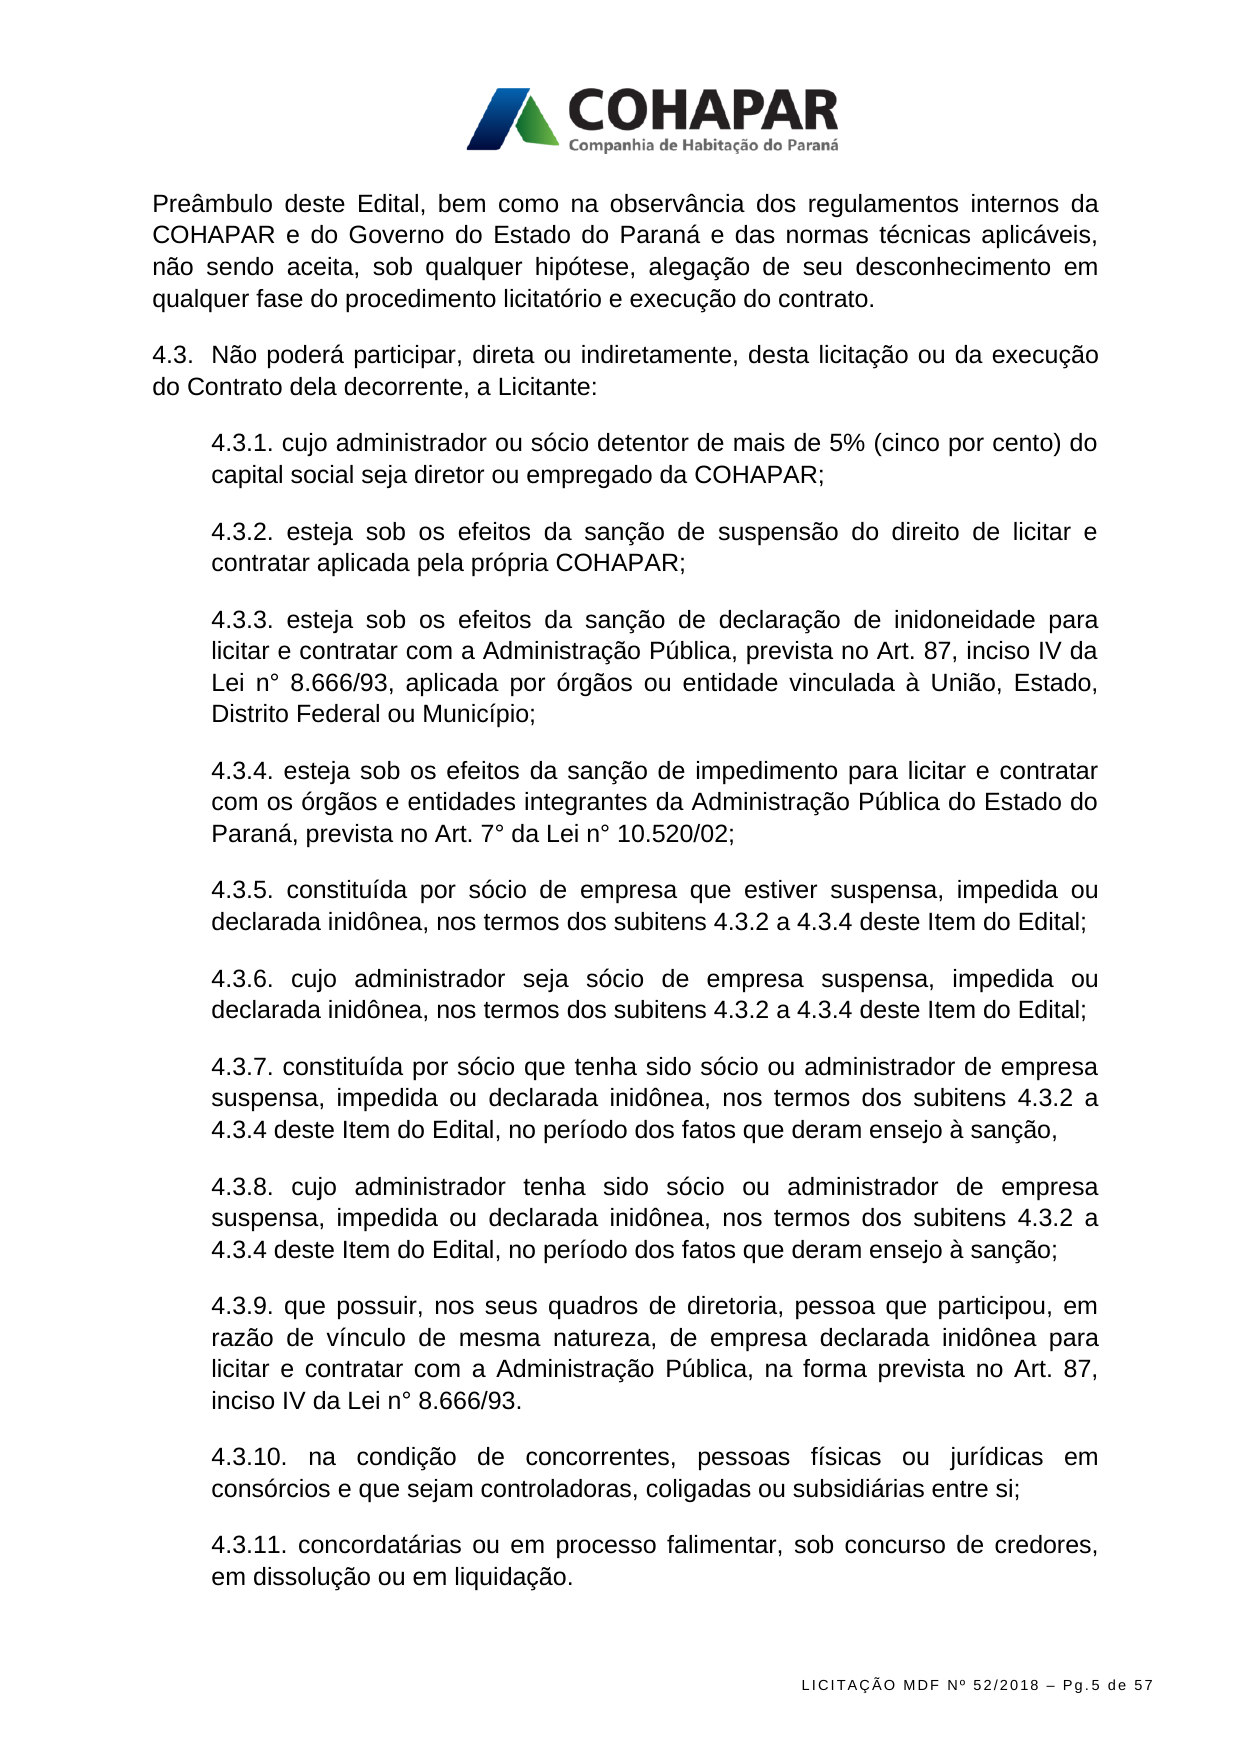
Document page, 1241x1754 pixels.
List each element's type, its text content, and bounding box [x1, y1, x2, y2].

picture [466, 88, 838, 154]
text 4.3.10. na condição de concorrentes, pessoas físicas ou jurídicas em consórcios e que sejam controladoras, coligadas ou subsidiárias entre si; [211, 1442, 1100, 1503]
list Não poderá participar, direta ou indiretamente, desta licitação ou da execução do Contrato dela decorrente, a Licitante: [152, 340, 1100, 401]
text 4.3.8. cujo administrador tenha sido sócio ou administrador de empresa suspensa, impedida ou declarada inidônea, nos termos dos subitens 4.3.2 a 4.3.4 deste Item do Edital, no período dos fatos que deram ensejo à sanção; [211, 1171, 1100, 1263]
text 4.3.5. constituída por sócio de empresa que estiver suspensa, impedida ou declarada inidônea, nos termos dos subitens 4.3.2 a 4.3.4 deste Item do Edital; [211, 876, 1100, 936]
text 4.3.2. esteja sob os efeitos da sanção de suspensão do direito de licitar e contratar aplicada pela própria COHAPAR; [211, 516, 1100, 577]
text 4.3.11. concordatárias ou em processo falimentar, sob concurso de credores, em dissolução ou em liquidação. [211, 1531, 1100, 1591]
text 4.3.4. esteja sob os efeitos da sanção de impedimento para licitar e contratar com os órgãos e entidades integrantes da Administração Pública do Estado do Paraná, prevista no Art. 7° da Lei n° 10.520/02; [211, 756, 1100, 848]
text 4.3.9. que possuir, nos seus quadros de diretoria, pessoa que participou, em razão de vínculo de mesma natureza, de empresa declarada inidônea para licitar e contratar com a Administração Pública, na forma prevista no Art. 87, inciso IV da Lei n° 8.666/93. [211, 1291, 1100, 1414]
text 4.3.6. cujo administrador seja sócio de empresa suspensa, impedida ou declarada inidônea, nos termos dos subitens 4.3.2 a 4.3.4 deste Item do Edital; [211, 964, 1100, 1024]
text 4.3.1. cujo administrador ou sócio detentor de mais de 5% (cinco por cento) do capital social seja diretor ou empregado da COHAPAR; [211, 428, 1100, 489]
text 4.3.7. constituída por sócio que tenha sido sócio ou administrador de empresa suspensa, impedida ou declarada inidônea, nos termos dos subitens 4.3.2 a 4.3.4 deste Item do Edital, no período dos fatos que deram ensejo à sanção, [211, 1052, 1100, 1144]
text 4.3.3. esteja sob os efeitos da sanção de declaração de inidoneidade para licitar e contratar com a Administração Pública, prevista no Art. 87, inciso IV da Lei n° 8.666/93, aplicada por órgãos ou entidade vinculada à União, Estado, Distrito Federal ou Município; [211, 604, 1100, 728]
